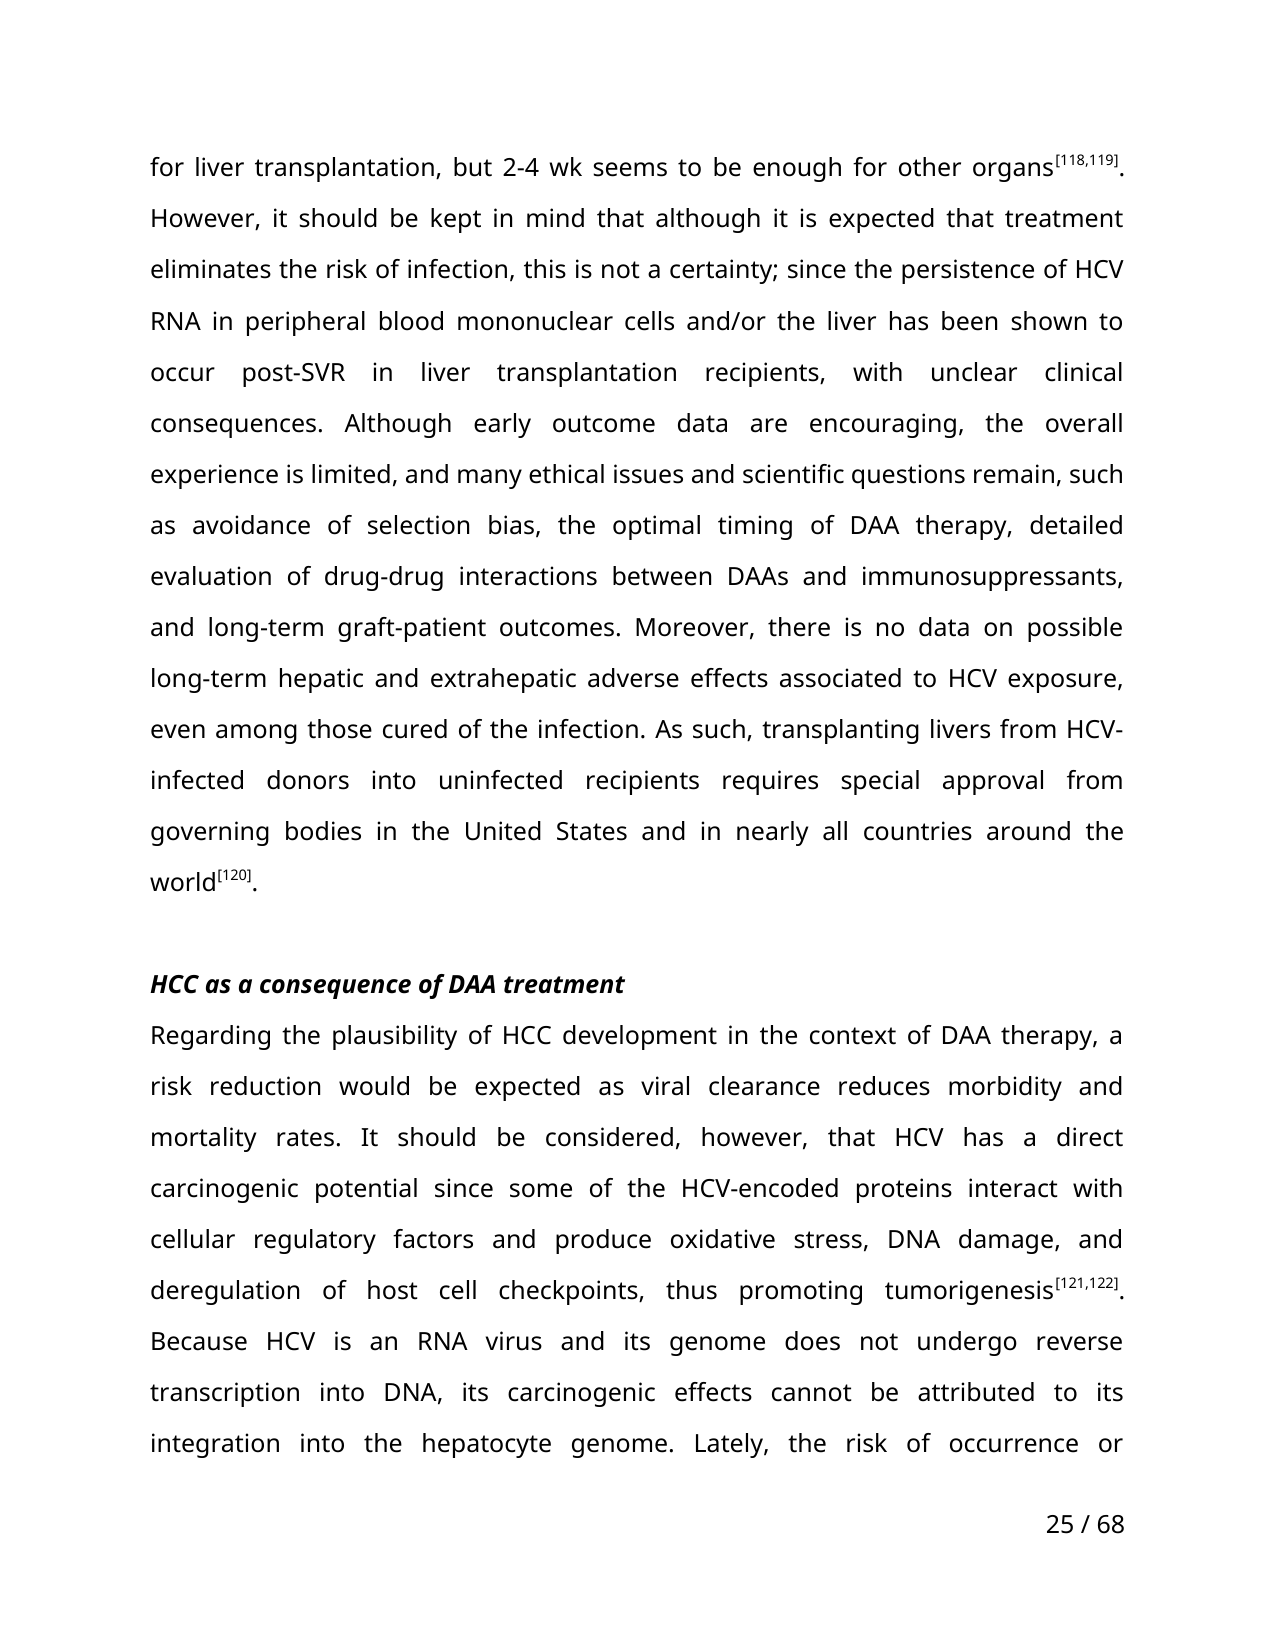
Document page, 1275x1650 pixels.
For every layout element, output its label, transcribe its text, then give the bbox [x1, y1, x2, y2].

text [150, 150, 1125, 899]
text HCC as a consequence of DAA treatment [150, 967, 1125, 1001]
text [150, 1018, 1125, 1460]
